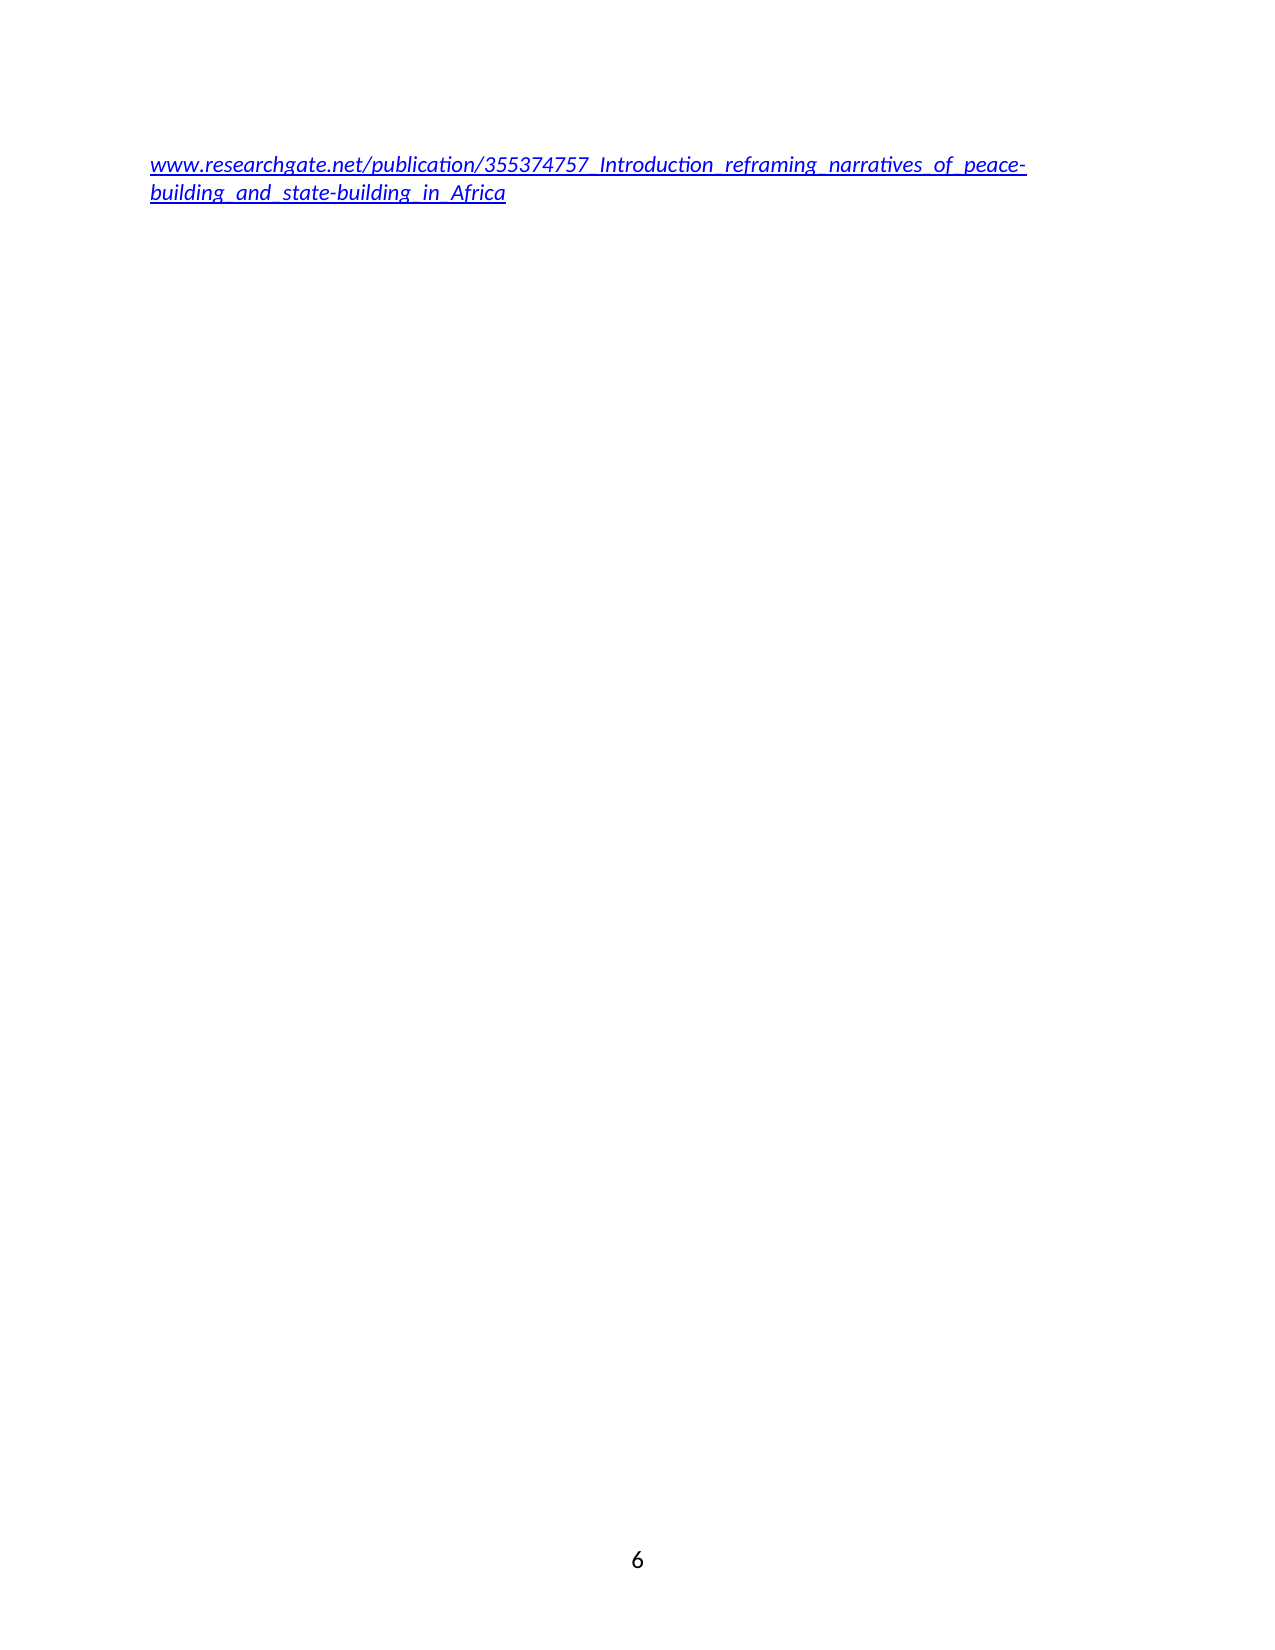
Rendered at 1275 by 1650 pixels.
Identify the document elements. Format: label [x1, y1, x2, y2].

text [150, 150, 1125, 206]
